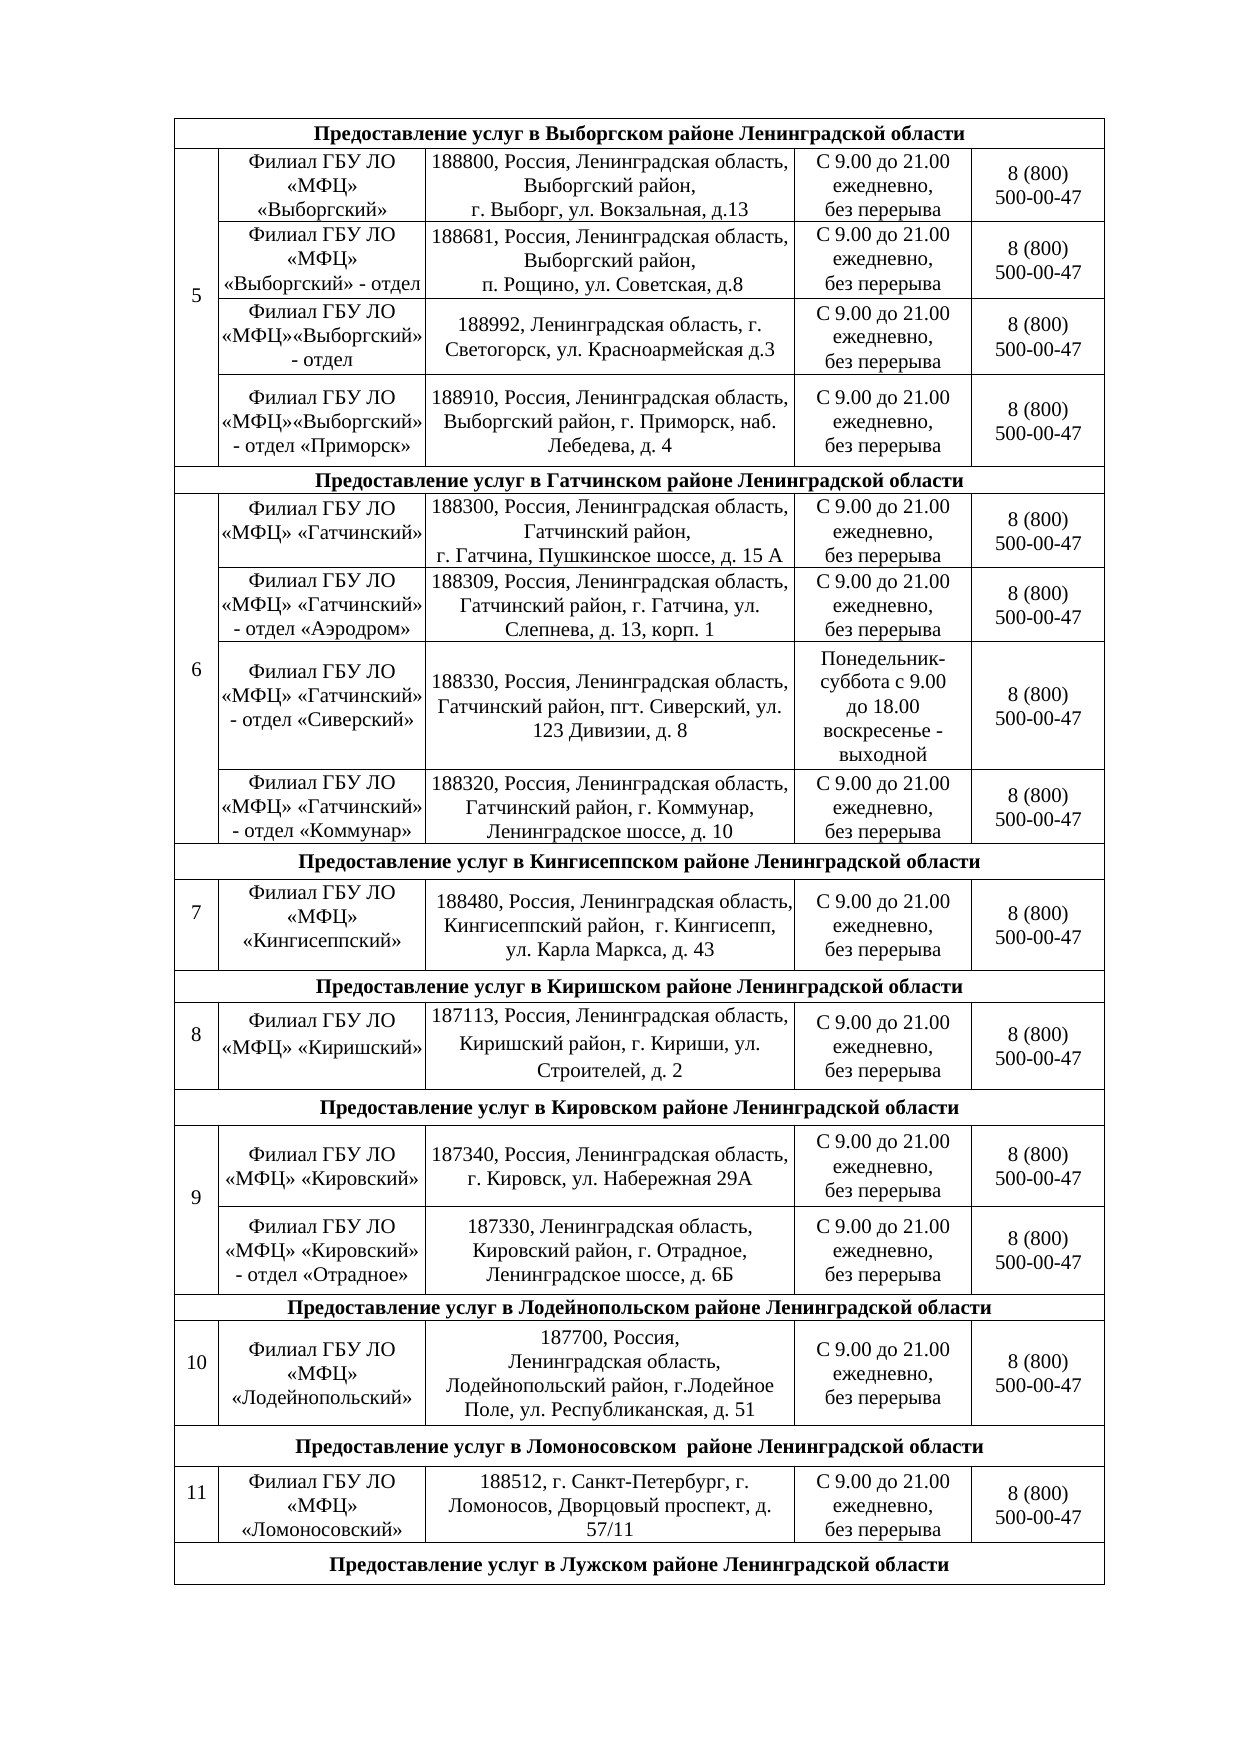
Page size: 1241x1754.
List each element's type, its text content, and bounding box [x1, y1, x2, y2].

table_cell Предоставление услуг в Гатчинском районе Ленинградской области [175, 467, 1104, 493]
table_cell 8 (800) 500-00-47 [972, 642, 1104, 769]
table_cell 10 [175, 1321, 218, 1424]
table_cell С 9.00 до 21.00 ежедневно, без перерыва [795, 222, 971, 298]
table_cell С 9.00 до 21.00 ежедневно, без перерыва [795, 1126, 971, 1206]
table_cell 8 (800) 500-00-47 [972, 1321, 1104, 1424]
table_cell Предоставление услуг в Выборгском районе Ленинградской области [175, 119, 1104, 148]
table_cell Филиал ГБУ ЛО «МФЦ» «Ломоносовский» [219, 1467, 425, 1542]
table_cell Понедельник- суббота с 9.00 до 18.00 воскресенье - выходной [795, 642, 971, 769]
table_cell 9 [175, 1126, 218, 1294]
table_cell Филиал ГБУ ЛО «МФЦ» «Лодейнопольский» [219, 1321, 425, 1424]
table_cell Филиал ГБУ ЛО «МФЦ» «Киришский» [219, 1003, 425, 1089]
table_cell С 9.00 до 21.00 ежедневно, без перерыва [795, 1321, 971, 1424]
table_cell С 9.00 до 21.00 ежедневно, без перерыва [795, 1207, 971, 1294]
table_cell Предоставление услуг в Кингисеппском районе Ленинградской области [175, 844, 1104, 879]
table_cell 7 [175, 880, 218, 969]
table_cell Филиал ГБУ ЛО «МФЦ» «Кировский» [219, 1126, 425, 1206]
table_cell Филиал ГБУ ЛО «МФЦ» «Кингисеппский» [219, 880, 425, 969]
table_cell С 9.00 до 21.00 ежедневно, без перерыва [795, 770, 971, 843]
table_cell Филиал ГБУ ЛО «МФЦ»«Выборгский» - отдел «Приморск» [219, 375, 425, 466]
table_cell 8 (800) 500-00-47 [972, 1207, 1104, 1294]
table_cell Предоставление услуг в Ломоносовском районе Ленинградской области [175, 1426, 1104, 1466]
table_cell С 9.00 до 21.00 ежедневно, без перерыва [795, 494, 971, 567]
table_cell Филиал ГБУ ЛО «МФЦ» «Кировский» - отдел «Отрадное» [219, 1207, 425, 1294]
table_cell 8 (800) 500-00-47 [972, 149, 1104, 221]
table_cell С 9.00 до 21.00 ежедневно, без перерыва [795, 1467, 971, 1542]
table_cell 188480, Россия, Ленинградская область, Кингисеппский район, г. Кингисепп, ул. Карла Маркса, д. 43 [426, 880, 794, 969]
table_cell Филиал ГБУ ЛО «МФЦ»«Выборгский» - отдел «Светогорский» [219, 299, 425, 374]
table_cell 187330, Ленинградская область, Кировский район, г. Отрадное, Ленинградское шоссе, д. 6Б [426, 1207, 794, 1294]
table_cell С 9.00 до 21.00 ежедневно, без перерыва [795, 299, 971, 374]
table_cell Филиал ГБУ ЛО «МФЦ» «Гатчинский» - отдел «Сиверский» [219, 642, 425, 769]
table_cell 8 (800) 500-00-47 [972, 1126, 1104, 1206]
table_cell 8 (800) 500-00-47 [972, 375, 1104, 466]
table_cell 5 [175, 149, 218, 466]
table_cell 8 [175, 1003, 218, 1089]
table_cell Филиал ГБУ ЛО «МФЦ» «Гатчинский» [219, 494, 425, 567]
table_cell Филиал ГБУ ЛО «МФЦ» «Выборгский» [219, 149, 425, 221]
table_cell 8 (800) 500-00-47 [972, 568, 1104, 641]
table_cell 188681, Россия, Ленинградская область, Выборгский район, п. Рощино, ул. Советская, д.8 [426, 222, 794, 298]
table_cell 188512, г. Санкт-Петербург, г. Ломоносов, Дворцовый проспект, д. 57/11 [426, 1467, 794, 1542]
table_cell С 9.00 до 21.00 ежедневно, без перерыва [795, 880, 971, 969]
table_cell Филиал ГБУ ЛО «МФЦ» «Гатчинский» - отдел «Аэродром» [219, 568, 425, 641]
table_cell 11 [175, 1467, 218, 1542]
table_cell 8 (800) 500-00-47 [972, 1467, 1104, 1542]
table_cell Предоставление услуг в Лужском районе Ленинградской области [175, 1543, 1104, 1584]
table_cell Филиал ГБУ ЛО «МФЦ» «Выборгский» - отдел «Рощино» [219, 222, 425, 298]
table_cell 188992, Ленинградская область, г. Светогорск, ул. Красноармейская д.3 [426, 299, 794, 374]
table_cell 188910, Россия, Ленинградская область, Выборгский район, г. Приморск, наб. Лебедева, д. 4 [426, 375, 794, 466]
table_cell С 9.00 до 21.00 ежедневно, без перерыва [795, 1003, 971, 1089]
table_cell 8 (800) 500-00-47 [972, 299, 1104, 374]
table_cell 6 [175, 494, 218, 843]
table_cell 8 (800) 500-00-47 [972, 494, 1104, 567]
table_cell 187700, Россия, Ленинградская область, Лодейнопольский район, г.Лодейное Поле, ул. Республиканская, д. 51 [426, 1321, 794, 1424]
table_cell С 9.00 до 21.00 ежедневно, без перерыва [795, 149, 971, 221]
table_cell 187113, Россия, Ленинградская область, Киришский район, г. Кириши, ул. Строителей, д. 2 [426, 1003, 794, 1089]
table_cell 8 (800) 500-00-47 [972, 770, 1104, 843]
table_cell Филиал ГБУ ЛО «МФЦ» «Гатчинский» - отдел «Коммунар» [219, 770, 425, 843]
table_cell Предоставление услуг в Киришском районе Ленинградской области [175, 971, 1104, 1002]
table_cell Предоставление услуг в Лодейнопольском районе Ленинградской области [175, 1295, 1104, 1320]
table_cell 8 (800) 500-00-47 [972, 1003, 1104, 1089]
table_cell 187340, Россия, Ленинградская область, г. Кировск, ул. Набережная 29А [426, 1126, 794, 1206]
table_cell Предоставление услуг в Кировском районе Ленинградской области [175, 1090, 1104, 1124]
table_cell 8 (800) 500-00-47 [972, 880, 1104, 969]
table_cell 188800, Россия, Ленинградская область, Выборгский район, г. Выборг, ул. Вокзальная, д.13 [426, 149, 794, 221]
table_cell 8 (800) 500-00-47 [972, 222, 1104, 298]
table_cell С 9.00 до 21.00 ежедневно, без перерыва [795, 568, 971, 641]
table_cell 188330, Россия, Ленинградская область, Гатчинский район, пгт. Сиверский, ул. 123 Дивизии, д. 8 [426, 642, 794, 769]
table_cell С 9.00 до 21.00 ежедневно, без перерыва [795, 375, 971, 466]
